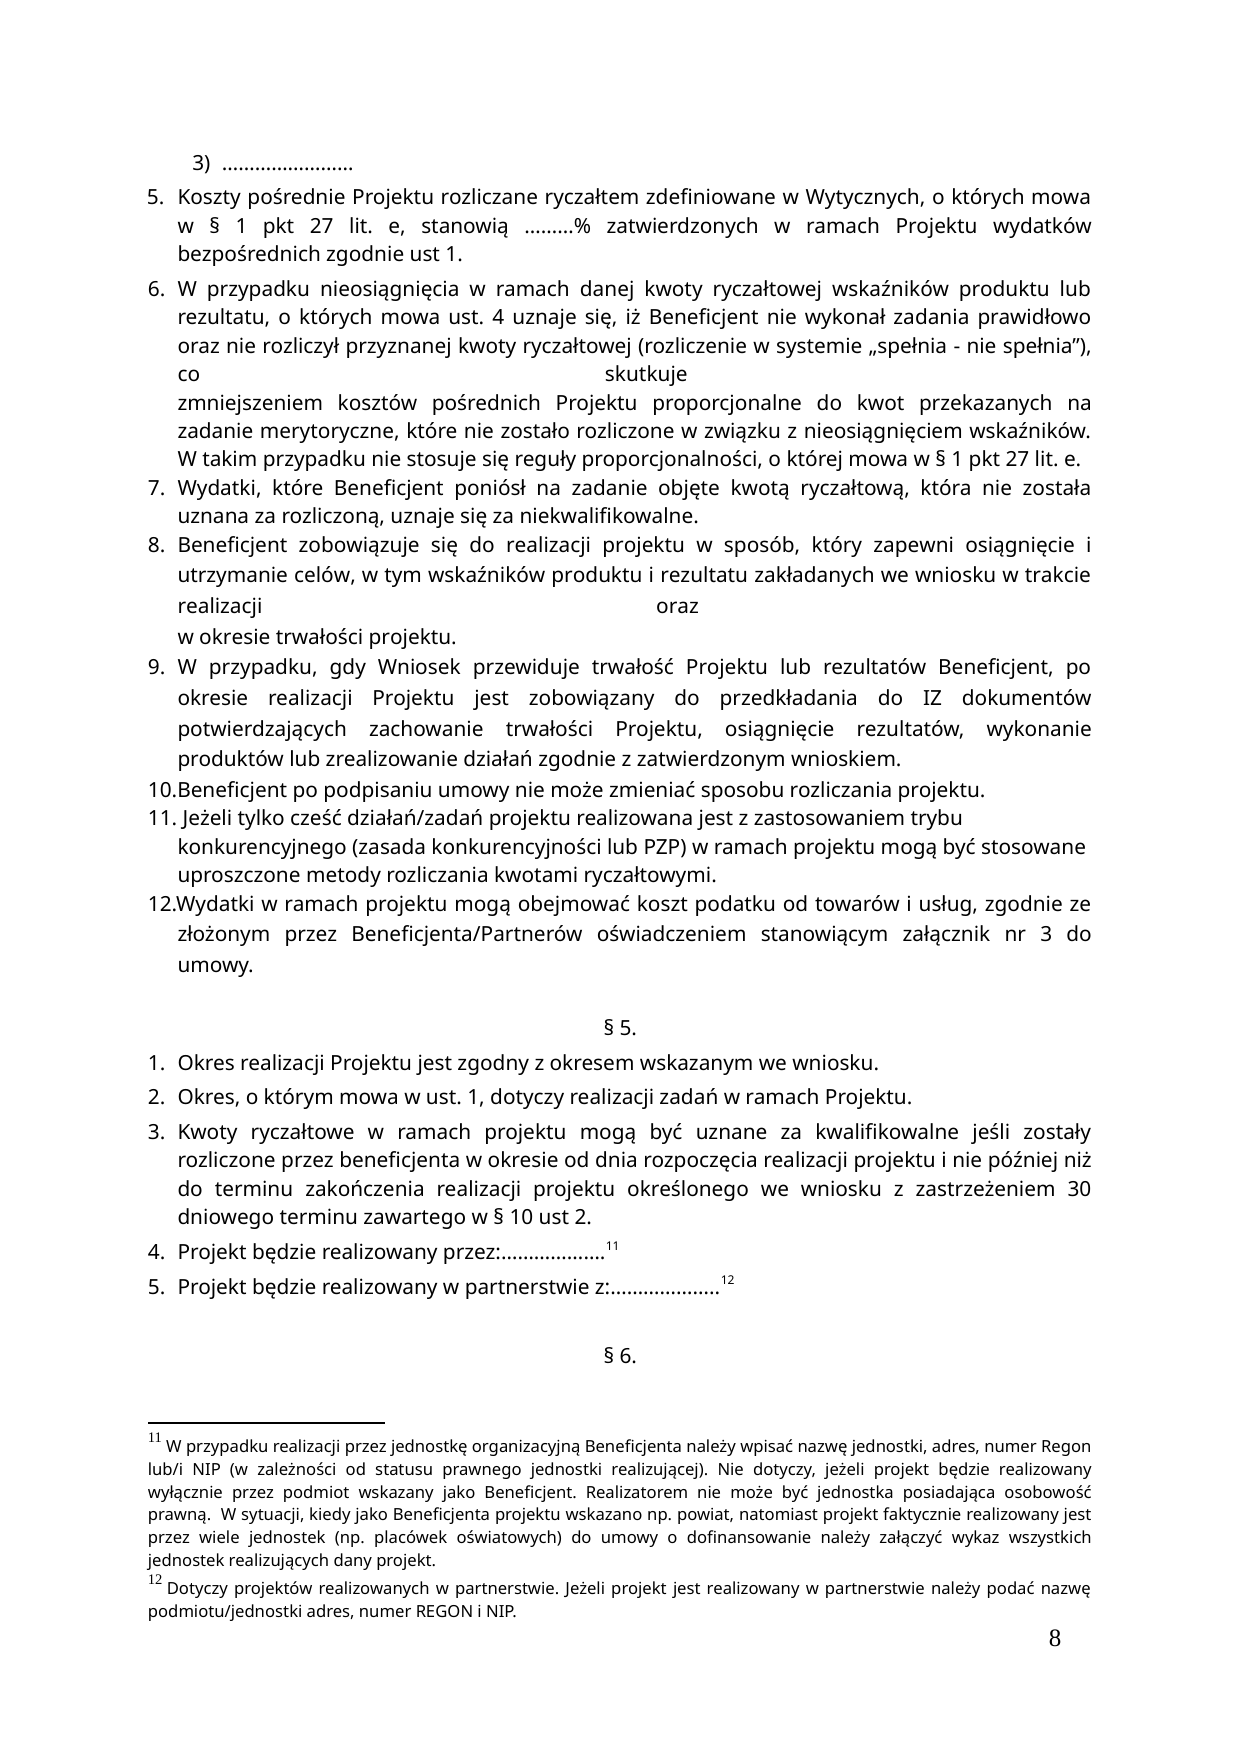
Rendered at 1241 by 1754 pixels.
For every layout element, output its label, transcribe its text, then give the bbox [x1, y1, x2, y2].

text 12.Wydatki w ramach projektu mogą obejmować koszt podatku od towarów i usług, zgodnie ze złożonym przez Beneficjenta/Partnerów oświadczeniem stanowiącym załącznik nr 3 do umowy. [148, 889, 1092, 978]
list W przypadku nieosiągnięcia w ramach danej kwoty ryczałtowej wskaźników produktu lub rezultatu, o których mowa ust. 4 uznaje się, iż Beneficjent nie wykonał zadania prawidłowo oraz nie rozliczył przyznanej kwoty ryczałtowej (rozliczenie w systemie „spełnia - nie spełnia”), co skutkuje zmniejszeniem kosztów pośrednich Projektu proporcjonalne do kwot przekazanych na zadanie merytoryczne, które nie zostało rozliczone w związku z nieosiągnięciem wskaźników. W takim przypadku nie stosuje się reguły proporcjonalności, o której mowa w § 1 pkt 27 lit. e. [148, 274, 1092, 473]
text § 5. [148, 1013, 1092, 1042]
list W przypadku, gdy Wniosek przewiduje trwałość Projektu lub rezultatów Beneficjent, po okresie realizacji Projektu jest zobowiązany do przedkładania do IZ dokumentów potwierdzających zachowanie trwałości Projektu, osiągnięcie rezultatów, wykonanie produktów lub zrealizowanie działań zgodnie z zatwierdzonym wnioskiem. [148, 652, 1092, 773]
text § 6. [148, 1341, 1092, 1370]
list Kwoty ryczałtowe w ramach projektu mogą być uznane za kwalifikowalne jeśli zostały rozliczone przez beneficjenta w okresie od dnia rozpoczęcia realizacji projektu i nie później niż do terminu zakończenia realizacji projektu określonego we wniosku z zastrzeżeniem 30 dniowego terminu zawartego w § 10 ust 2. [148, 1117, 1092, 1231]
list Koszty pośrednie Projektu rozliczane ryczałtem zdefiniowane w Wytycznych, o których mowa w § 1 pkt 27 lit. e, stanowią ………% zatwierdzonych w ramach Projektu wydatków bezpośrednich zgodnie ust 1. [147, 182, 1092, 268]
list Beneficjent zobowiązuje się do realizacji projektu w sposób, który zapewni osiągnięcie i utrzymanie celów, w tym wskaźników produktu i rezultatu zakładanych we wniosku w trakcie realizacji oraz w okresie trwałości projektu. [148, 530, 1092, 650]
list Okres realizacji Projektu jest zgodny z okresem wskazanym we wniosku. [148, 1048, 1092, 1076]
text 10.Beneficjent po podpisaniu umowy nie może zmieniać sposobu rozliczania projektu. [148, 775, 1092, 803]
list Projekt będzie realizowany przez:………………. [148, 1237, 1092, 1266]
text 11. Jeżeli tylko cześć działań/zadań projektu realizowana jest z zastosowaniem trybu konkurencyjnego (zasada konkurencyjności lub PZP) w ramach projektu mogą być stosowane uproszczone metody rozliczania kwotami ryczałtowymi. [148, 803, 1092, 889]
list …………………… [192, 148, 1092, 176]
list Okres, o którym mowa w ust. 1, dotyczy realizacji zadań w ramach Projektu. [148, 1082, 1092, 1111]
list Wydatki, które Beneficjent poniósł na zadanie objęte kwotą ryczałtową, która nie została uznana za rozliczoną, uznaje się za niekwalifikowalne. [148, 473, 1092, 530]
list Projekt będzie realizowany w partnerstwie z:……………….. [148, 1272, 1092, 1300]
